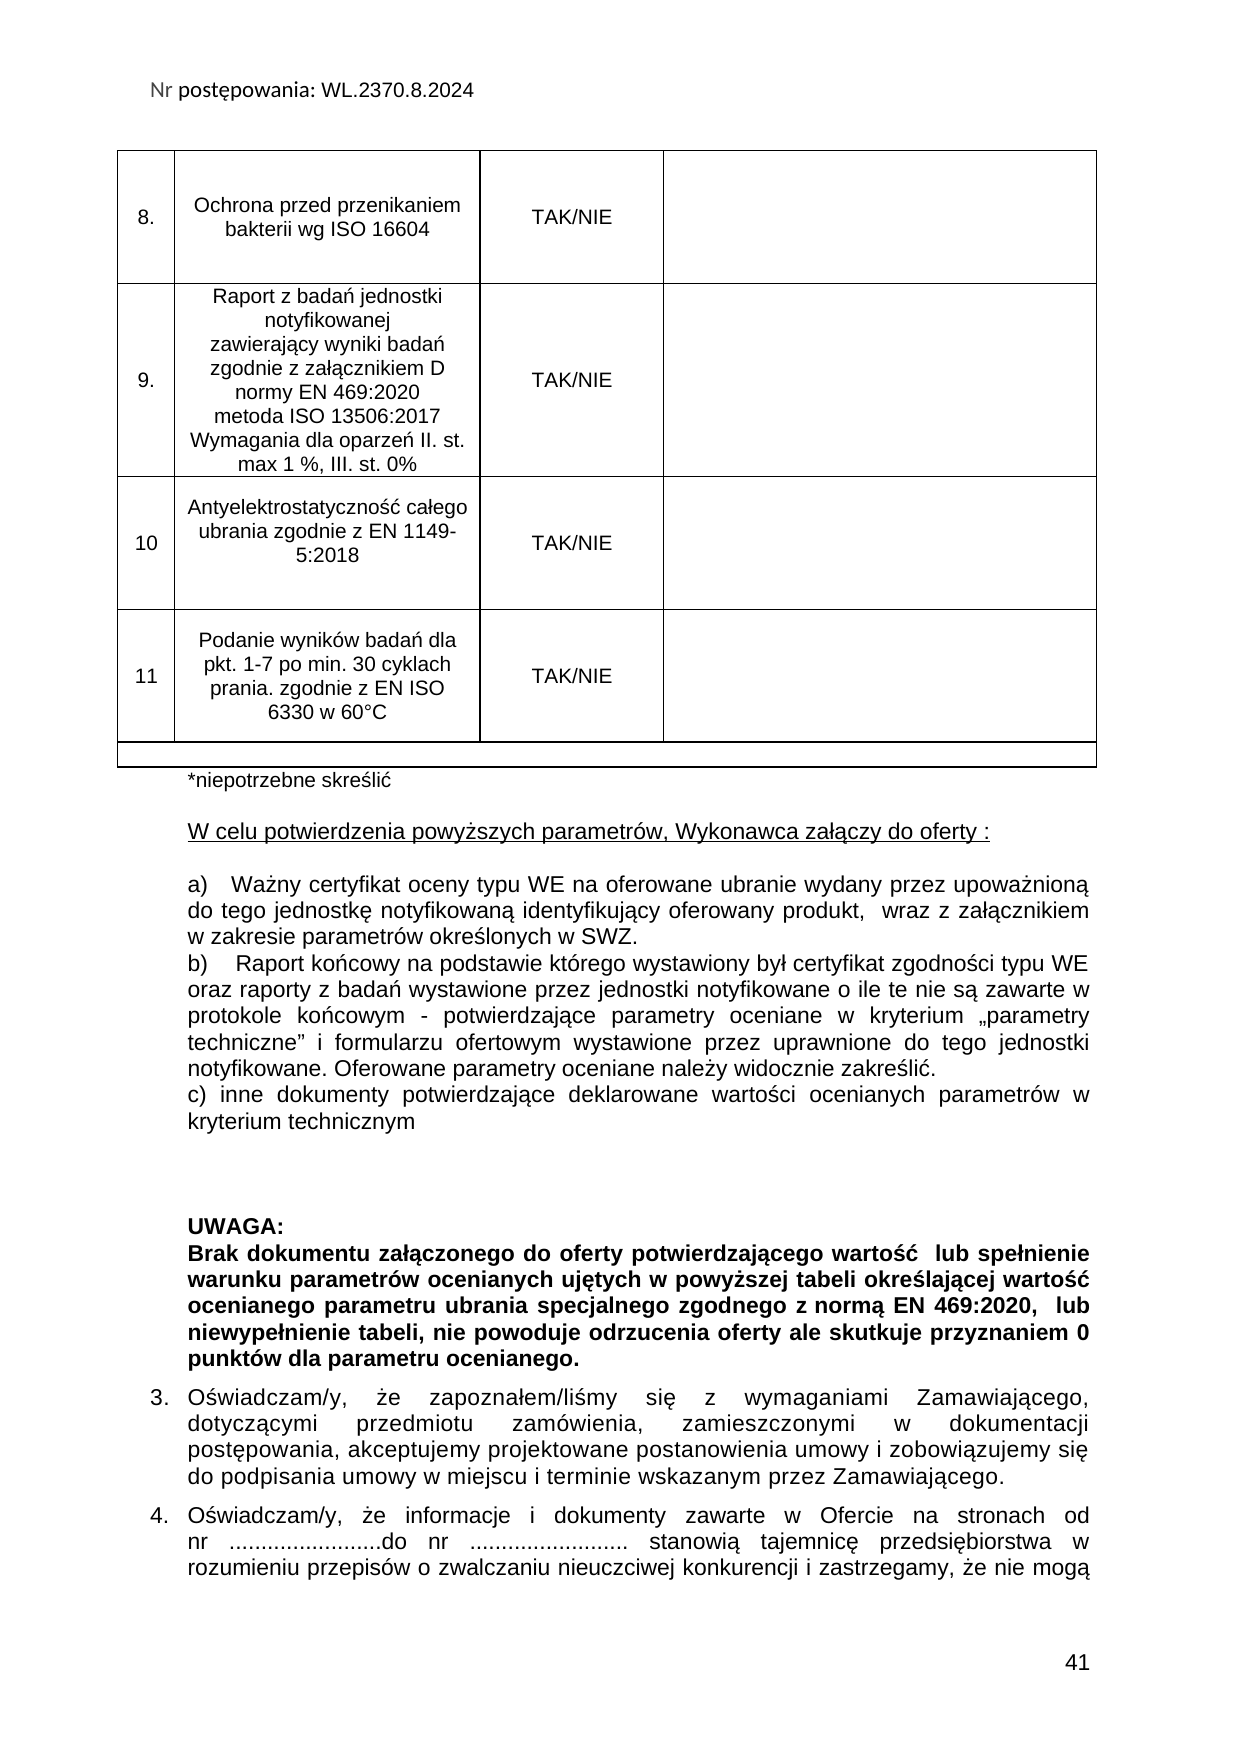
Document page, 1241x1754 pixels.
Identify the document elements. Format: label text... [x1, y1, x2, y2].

list a) Ważny certyfikat oceny typu WE na oferowane ubranie wydany przez upoważnioną do tego jednostkę notyfikowaną identyfikujący oferowany produkt, wraz z załącznikiem w zakresie parametrów określonych w SWZ. [187, 871, 1090, 949]
list *niepotrzebne skreślić [187, 768, 1090, 791]
list Brak dokumentu załączonego do oferty potwierdzającego wartość lub spełnienie warunku parametrów ocenianych ujętych w powyższej tabeli określającej wartość ocenianego parametru ubrania specjalnego zgodnego z normą EN 469:2020, lub niewypełnienie tabeli, nie powoduje odrzucenia oferty ale skutkuje przyznaniem 0 punktów dla parametru ocenianego. [187, 1239, 1090, 1371]
table_cell [664, 477, 1096, 608]
table_cell 11 [118, 610, 174, 741]
table_cell Ochrona przed przenikaniem bakterii wg ISO 16604 [175, 151, 479, 283]
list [150, 1502, 1090, 1581]
list W celu potwierdzenia powyższych parametrów, Wykonawca załączy do oferty : [187, 818, 1090, 844]
table_cell [664, 284, 1096, 476]
table_cell 9. [118, 284, 174, 476]
table_cell [664, 610, 1096, 741]
table_cell 8. [118, 151, 174, 283]
list UWAGA: [187, 1213, 1090, 1239]
table_cell TAK/NIE [481, 477, 663, 608]
list c) inne dokumenty potwierdzające deklarowane wartości ocenianych parametrów w kryterium technicznym [187, 1081, 1090, 1134]
list Oświadczam/y, że zapoznałem/liśmy się z wymaganiami Zamawiającego, dotyczącymi przedmiotu zamówienia, zamieszczonymi w dokumentacji postępowania, akceptujemy projektowane postanowienia umowy i zobowiązujemy się do podpisania umowy w miejscu i terminie wskazanym przez Zamawiającego. [150, 1384, 1090, 1489]
table_cell TAK/NIE [481, 284, 663, 476]
table_cell [664, 151, 1096, 283]
table_cell 10 [118, 477, 174, 608]
list b) Raport końcowy na podstawie którego wystawiony był certyfikat zgodności typu WE oraz raporty z badań wystawione przez jednostki notyfikowane o ile te nie są zawarte w protokole końcowym - potwierdzające parametry oceniane w kryterium „parametry techniczne” i formularzu ofertowym wystawione przez uprawnione do tego jednostki notyfikowane. Oferowane parametry oceniane należy widocznie zakreślić. [187, 949, 1090, 1081]
table_cell TAK/NIE [481, 610, 663, 741]
table_cell Raport z badań jednostki notyfikowanej zawierający wyniki badań zgodnie z załącznikiem D normy EN 469:2020 metoda ISO 13506:2017 Wymagania dla oparzeń II. st. max 1 %, III. st. 0% [175, 284, 479, 476]
table_cell [118, 743, 1096, 766]
table_cell Podanie wyników badań dla pkt. 1-7 po min. 30 cyklach prania. zgodnie z EN ISO 6330 w 60°C [175, 610, 479, 741]
table_cell TAK/NIE [481, 151, 663, 283]
table_cell Antyelektrostatyczność całego ubrania zgodnie z EN 1149-5:2018 [175, 477, 479, 608]
